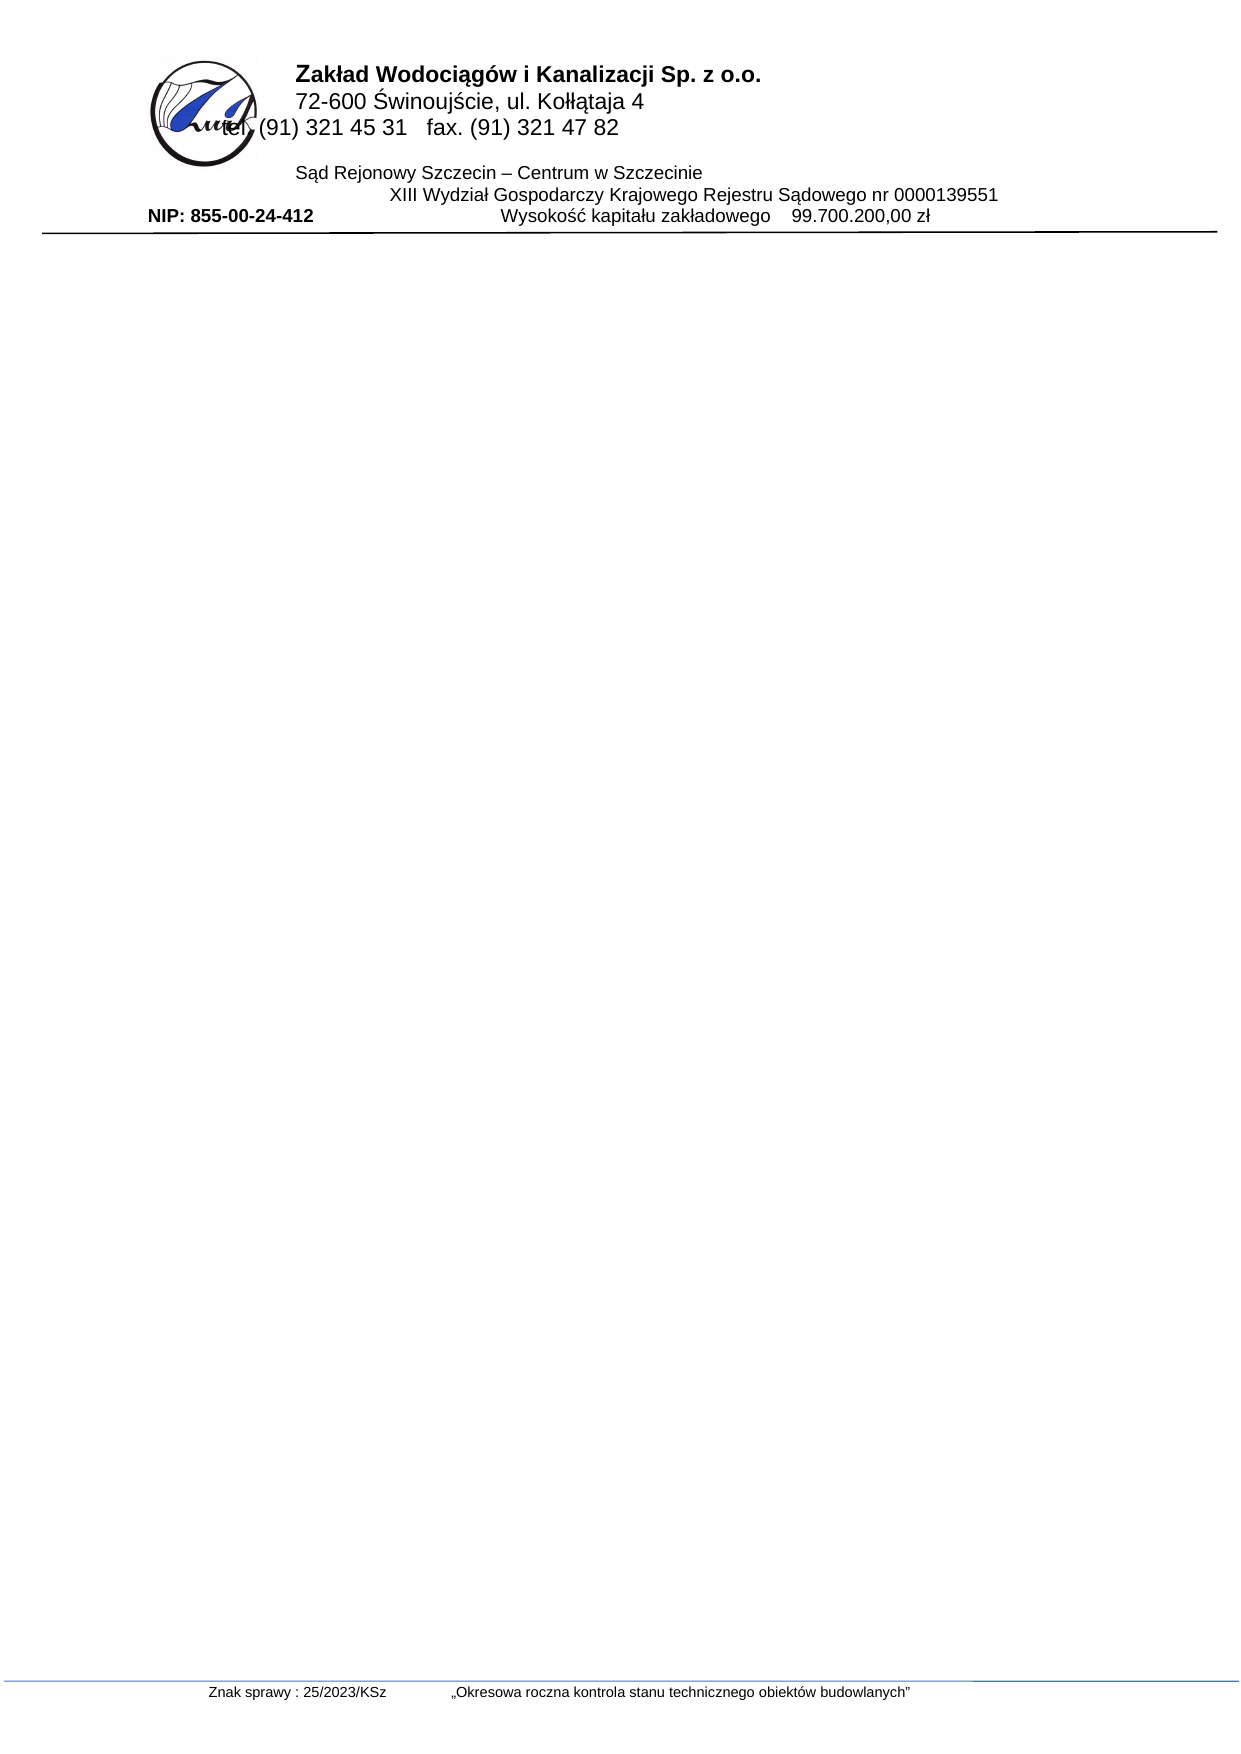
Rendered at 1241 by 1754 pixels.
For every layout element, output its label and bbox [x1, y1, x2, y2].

picture [147, 57, 260, 171]
